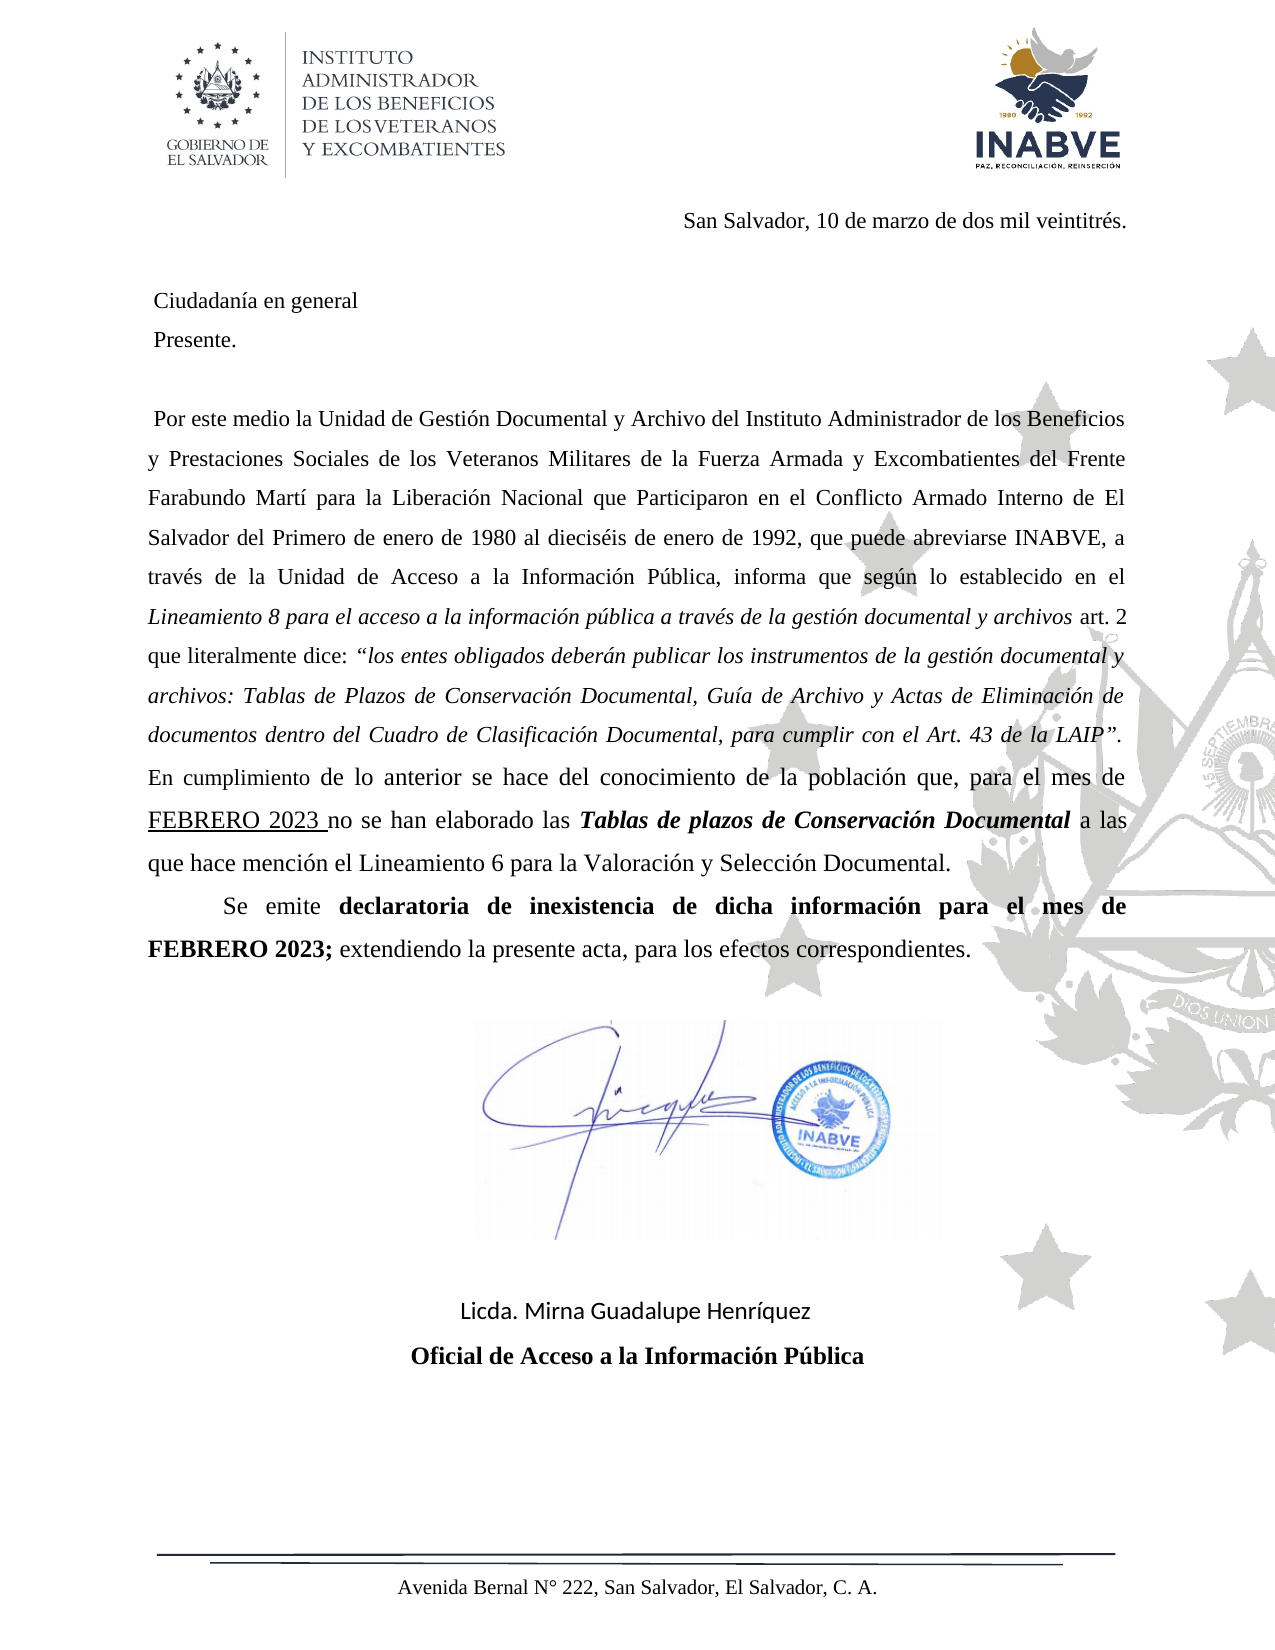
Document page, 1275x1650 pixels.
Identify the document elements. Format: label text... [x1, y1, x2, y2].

picture [474, 276, 1275, 1418]
text Se emite declaratoria de inexistencia de dicha información para el mes de FEBRERO 2023; extendiendo la presente acta, para los efectos correspondientes. [148, 891, 1127, 963]
text Oficial de Acceso a la Información Pública [148, 1341, 1127, 1370]
picture [968, 19, 1128, 176]
text Por este medio la Unidad de Gestión Documental y Archivo del Instituto Administrador de los Beneficios y Prestaciones Sociales de los Veteranos Militares de la Fuerza Armada y Excombatientes del Frente Farabundo Martí para la Liberación Nacional que Participaron en el Conflicto Armado Interno de El Salvador del Primero de enero de 1980 al dieciséis de enero de 1992, que puede abreviarse INABVE, a través de la Unidad de Acceso a la Información Pública, informa que según lo establecido en el Lineamiento 8 para el acceso a la información pública a través de la gestión documental y archivos art. 2 que literalmente dice: “los entes obligados deberán publicar los instrumentos de la gestión documental y archivos: Tablas de Plazos de Conservación Documental, Guía de Archivo y Actas de Eliminación de documentos dentro del Cuadro de Clasificación Documental, para cumplir con el Art. 43 de la LAIP”. En cumplimiento de lo anterior se hace del conocimiento de la población que, para el mes de FEBRERO 2023 no se han elaborado las Tablas de plazos de Conservación Documental a las que hace mención el Lineamiento 6 para la Valoración y Selección Documental. [148, 405, 1127, 877]
text Presente. [148, 326, 1127, 353]
text Ciudadanía en general [148, 287, 1127, 313]
text San Salvador, 10 de marzo de dos mil veintitrés. [148, 207, 1127, 233]
picture [147, 16, 526, 192]
text Licda. Mirna Guadalupe Henríquez [148, 1295, 1127, 1326]
